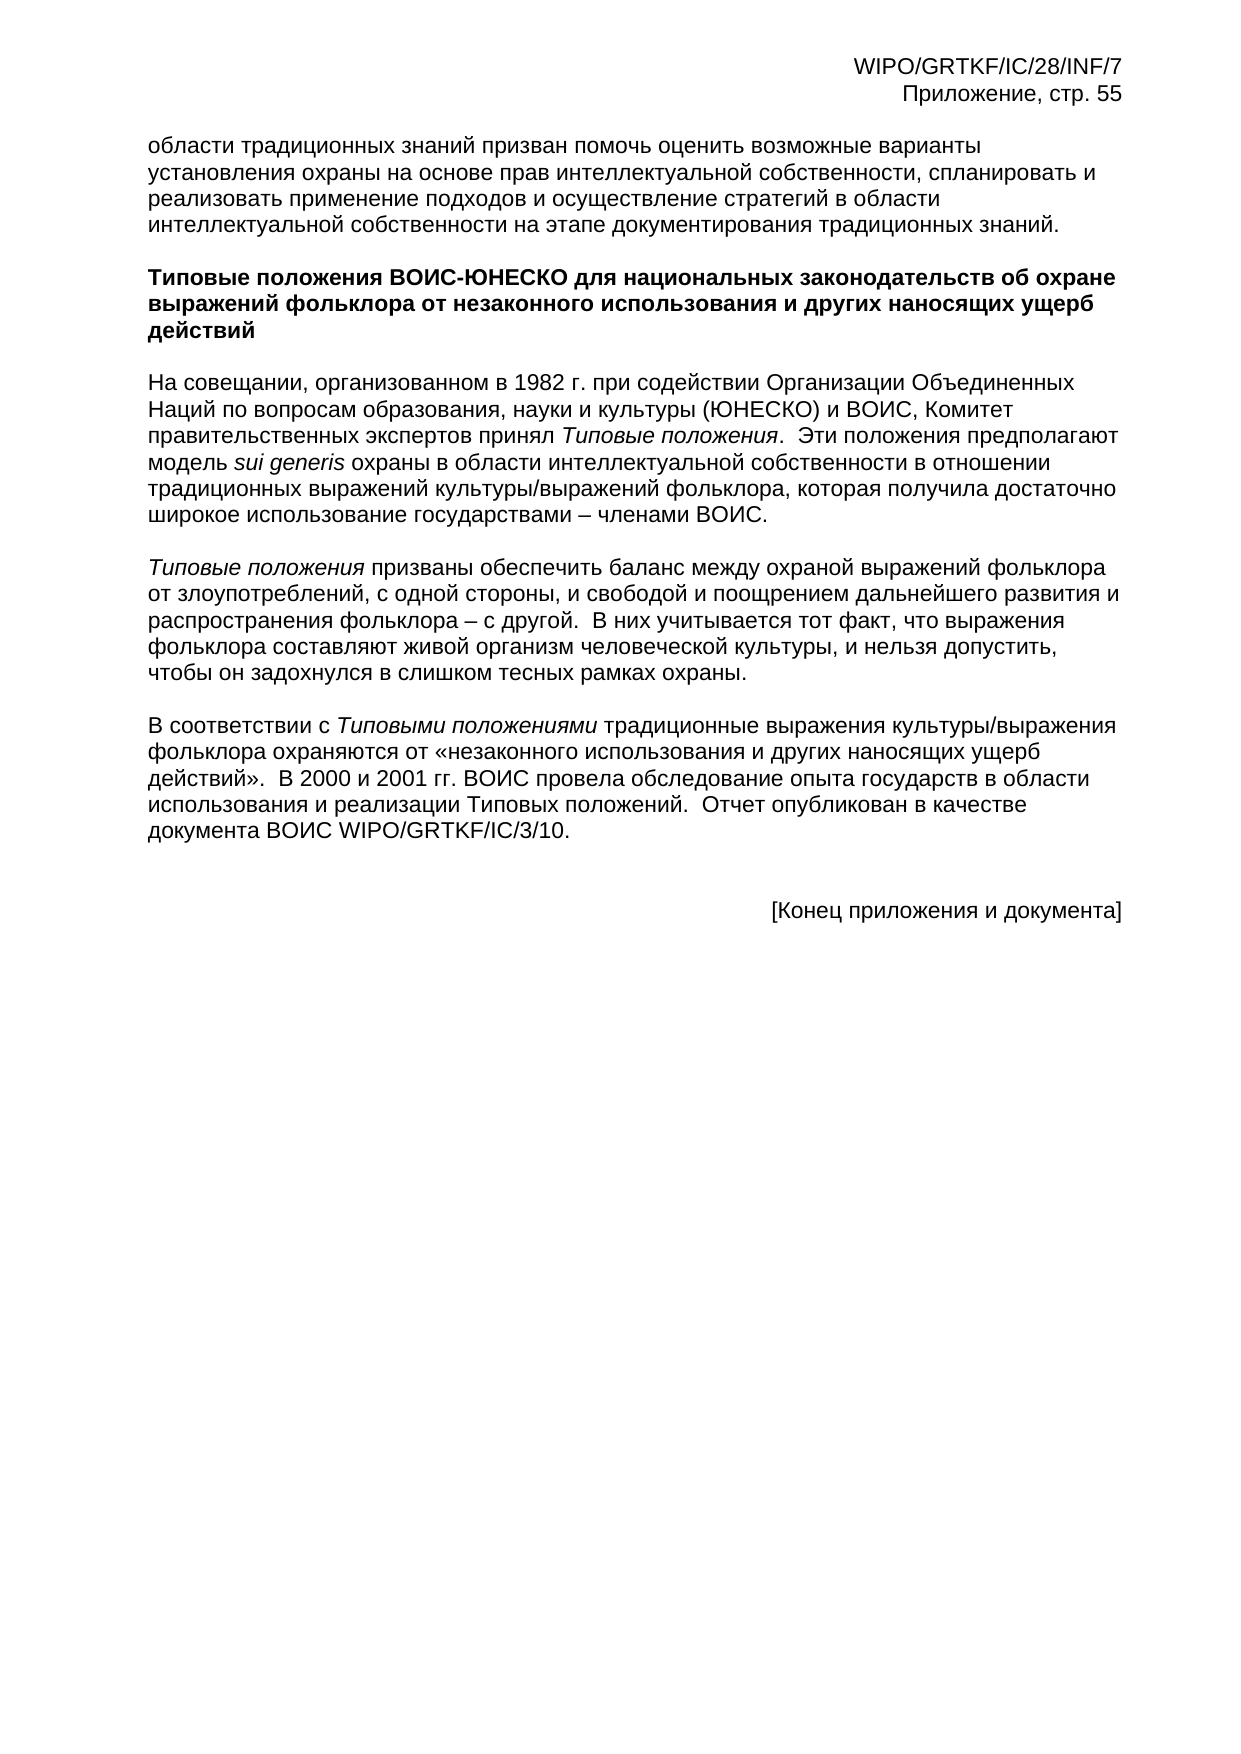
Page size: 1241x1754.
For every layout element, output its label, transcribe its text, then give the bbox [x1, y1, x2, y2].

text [148, 132, 1122, 238]
text Типовые положения призваны обеспечить баланс между охраной выражений фольклора от злоупотреблений, с одной стороны, и свободой и поощрением дальнейшего развития и распространения фольклора – с другой. В них учитывается тот факт, что выражения фольклора составляют живой организм человеческой культуры, и нельзя допустить, чтобы он задохнулся в слишком тесных рамках охраны. [148, 554, 1122, 686]
text [Конец приложения и документа] [148, 896, 1122, 923]
text В соответствии с Типовыми положениями традиционные выражения культуры/выражения фольклора охраняются от «незаконного использования и других наносящих ущерб действий». В 2000 и 2001 гг. ВОИС провела обследование опыта государств в области использования и реализации Типовых положений. Отчет опубликован в качестве документа ВОИС WIPO/GRTKF/IC/3/10. [148, 712, 1122, 844]
text Типовые положения ВОИС-ЮНЕСКО для национальных законодательств об охране выражений фольклора от незаконного использования и других наносящих ущерб действий [148, 264, 1122, 343]
text На совещании, организованном в 1982 г. при содействии Организации Объединенных Наций по вопросам образования, науки и культуры (ЮНЕСКО) и ВОИС, Комитет правительственных экспертов принял Типовые положения. Эти положения предполагают модель sui generis охраны в области интеллектуальной собственности в отношении традиционных выражений культуры/выражений фольклора, которая получила достаточно широкое использование государствами – членами ВОИС. [148, 369, 1122, 527]
